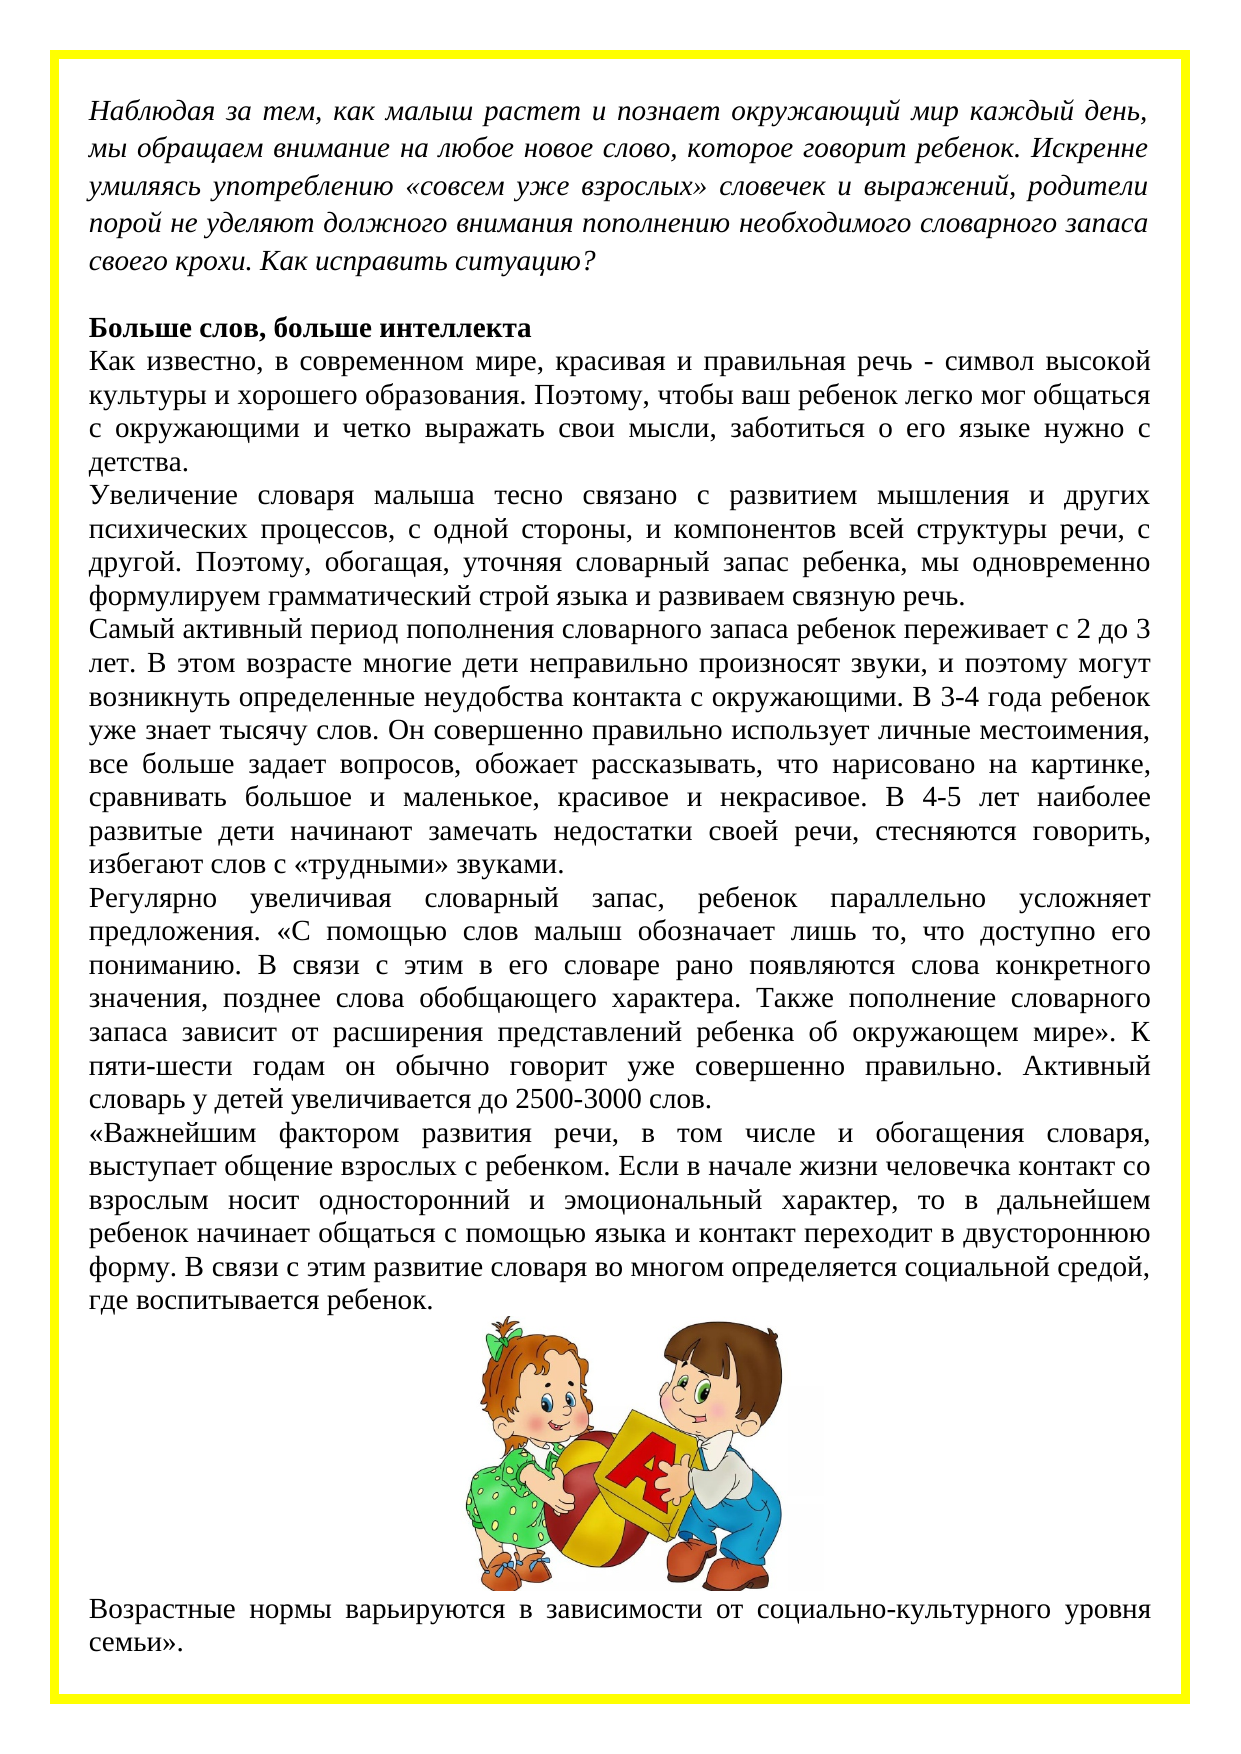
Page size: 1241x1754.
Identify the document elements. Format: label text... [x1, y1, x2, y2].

text «Важнейшим фактором развития речи, в том числе и обогащения словаря, выступает общение взрослых с ребенком. Если в начале жизни человечка контакт со взрослым носит односторонний и эмоциональный характер, то в дальнейшем ребенок начинает общаться с помощью языка и контакт переходит в двустороннюю форму. В связи с этим развитие словаря во многом определяется социальной средой, где воспитывается ребенок. [89, 1115, 1152, 1316]
text Как известно, в современном мире, красивая и правильная речь - символ высокой культуры и хорошего образования. Поэтому, чтобы ваш ребенок легко мог общаться с окружающими и четко выражать свои мысли, заботиться о его языке нужно с детства. [89, 343, 1152, 477]
picture [416, 1316, 824, 1591]
text Увеличение словаря малыша тесно связано с развитием мышления и других психических процессов, с одной стороны, и компонентов всей структуры речи, с другой. Поэтому, обогащая, уточняя словарный запас ребенка, мы одновременно формулируем грамматический строй языка и развиваем связную речь. [89, 477, 1152, 612]
text Больше слов, больше интеллекта [89, 310, 1152, 343]
text Наблюдая за тем, как малыш растет и познает окружающий мир каждый день, мы обращаем внимание на любое новое слово, которое говорит ребенок. Искренне умиляясь употреблению «совсем уже взрослых» словечек и выражений, родители порой не уделяют должного внимания пополнению необходимого словарного запаса своего крохи. Как исправить ситуацию? [89, 89, 1152, 276]
text Самый активный период пополнения словарного запаса ребенок переживает с 2 до 3 лет. В этом возрасте многие дети неправильно произносят звуки, и поэтому могут возникнуть определенные неудобства контакта с окружающими. В 3-4 года ребенок уже знает тысячу слов. Он совершенно правильно использует личные местоимения, все больше задает вопросов, обожает рассказывать, что нарисовано на картинке, сравнивать большое и маленькое, красивое и некрасивое. В 4-5 лет наиболее развитые дети начинают замечать недостатки своей речи, стесняются говорить, избегают слов с «трудными» звуками. [89, 612, 1152, 880]
text Возрастные нормы варьируются в зависимости от социально-культурного уровня семьи». [89, 1591, 1152, 1658]
text Регулярно увеличивая словарный запас, ребенок параллельно усложняет предложения. «С помощью слов малыш обозначает лишь то, что доступно его пониманию. В связи с этим в его словаре рано появляются слова конкретного значения, позднее слова обобщающего характера. Также пополнение словарного запаса зависит от расширения представлений ребенка об окружающем мире». К пяти-шести годам он обычно говорит уже совершенно правильно. Активный словарь у детей увеличивается до 2500-3000 слов. [89, 880, 1152, 1115]
